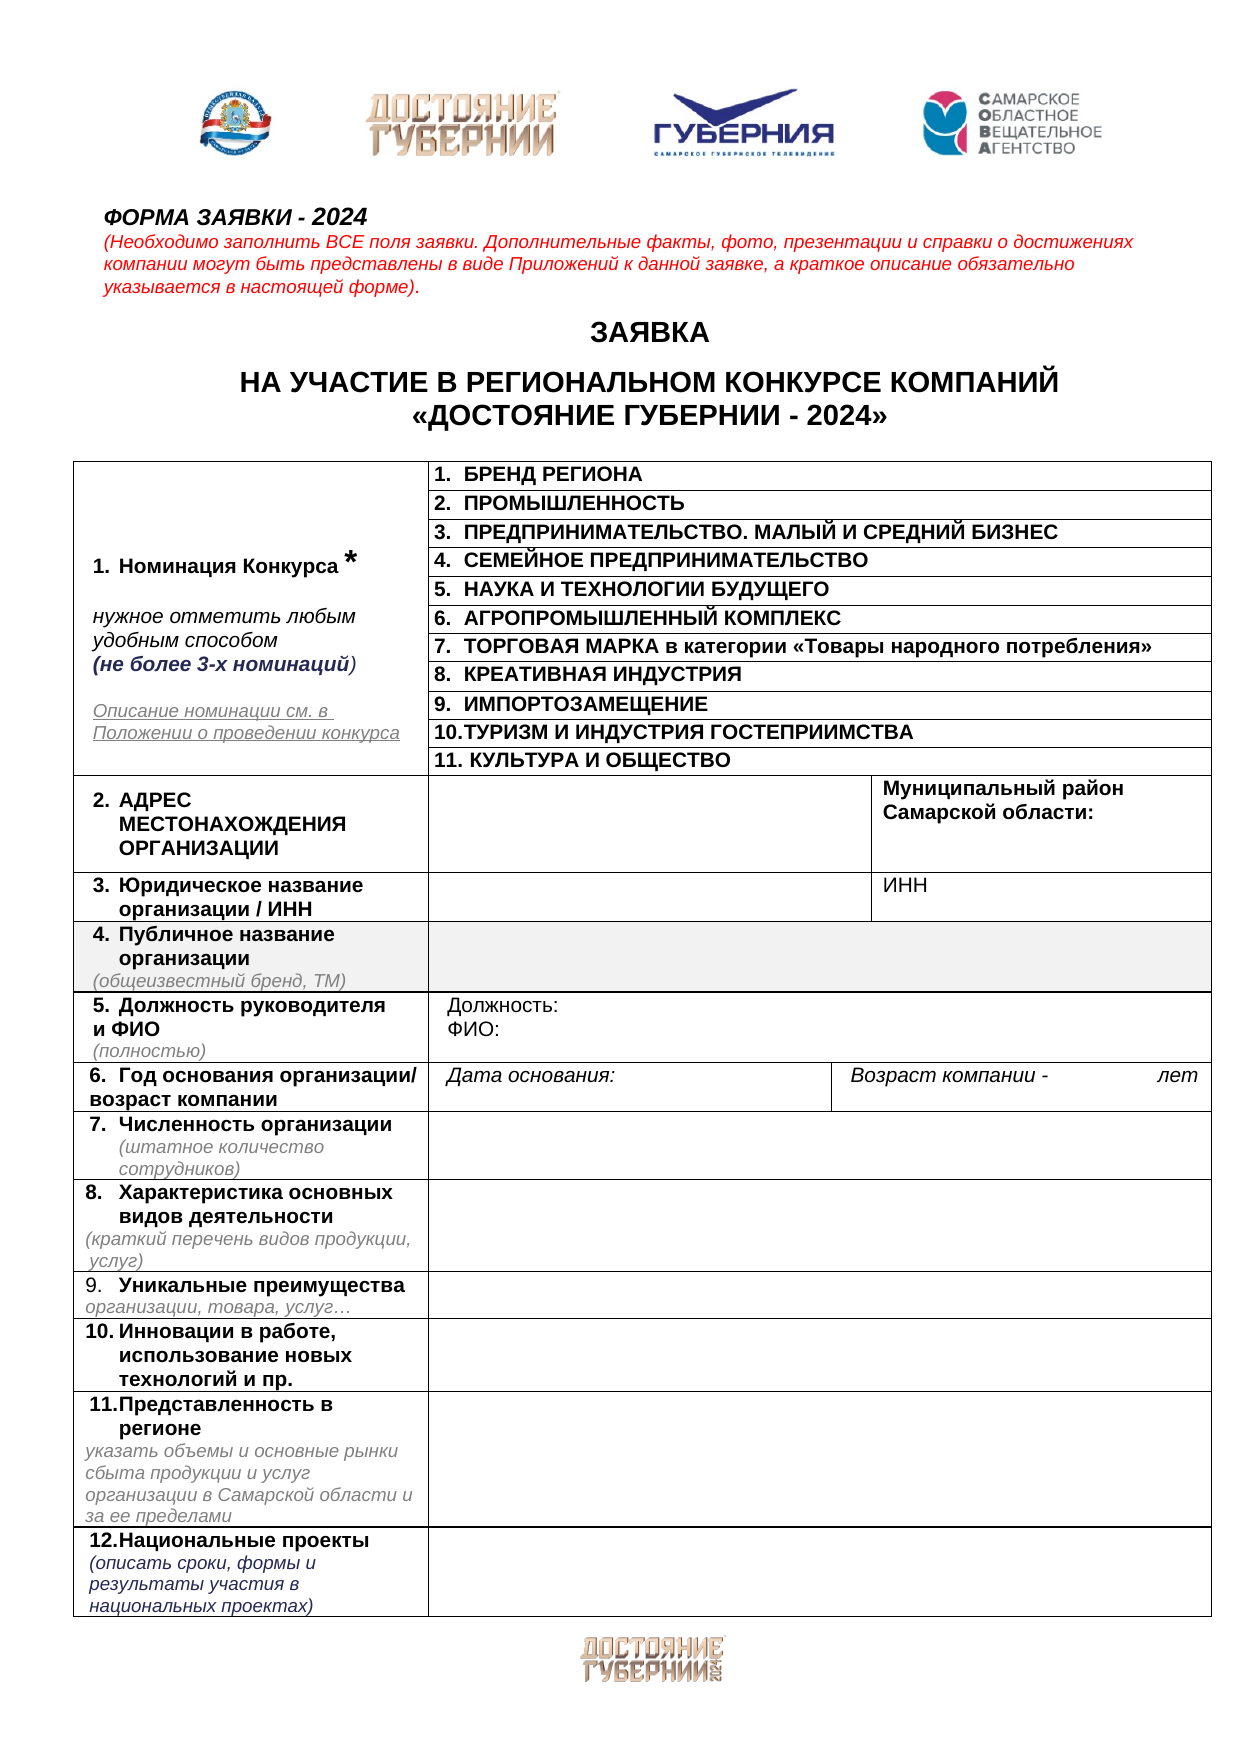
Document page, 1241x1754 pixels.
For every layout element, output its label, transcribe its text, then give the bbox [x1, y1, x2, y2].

text ФОРМА ЗАЯВКИ - 2024 (Необходимо заполнить ВСЕ поля заявки. Дополнительные факты, фото, презентации и справки о достижениях компании могут быть представлены в виде Приложений к данной заявке, а краткое описание обязательно указывается в настоящей форме). [103, 202, 1196, 298]
table_cell Характеристика основных видов деятельности (краткий перечень видов продукции, услуг) [74, 1180, 428, 1271]
table_cell Год основания организации/ возраст компании [74, 1063, 428, 1111]
table_cell Юридическое название организации / ИНН [74, 873, 428, 921]
table_cell [429, 922, 1211, 991]
table_cell [429, 873, 871, 921]
text «ДОСТОЯНИЕ ГУБЕРНИИ - 2024» [103, 398, 1196, 432]
table_cell [429, 1112, 1211, 1179]
table_cell Должность руководителя и ФИО (полностью) [74, 993, 428, 1062]
table_cell ТОРГОВАЯ МАРКА в категории «Товары народного потребления» [429, 634, 1211, 661]
table_cell КУЛЬТУРА И ОБЩЕСТВО [429, 748, 1211, 775]
table_cell [429, 1319, 1211, 1391]
table_cell ИНН [872, 873, 1211, 921]
table_cell ТУРИЗМ И ИНДУСТРИЯ ГОСТЕПРИИМСТВА [429, 720, 1211, 747]
table_cell [429, 1528, 1211, 1616]
table_cell [429, 1272, 1211, 1318]
table_cell [429, 776, 871, 872]
subtitle ЗАЯВКА [103, 315, 1196, 348]
table_cell Представленность в регионе указать объемы и основные рынки сбыта продукции и услуг организации в Самарской области и за ее пределами [74, 1392, 428, 1526]
table_cell Муниципальный район Самарской области: [872, 776, 1211, 872]
table_header Номинация Конкурса * нужное отметить любым удобным способом (не более 3-х номинаций) Описание номинации см. в Положении о проведении конкурса [74, 462, 428, 775]
table_cell НАУКА И ТЕХНОЛОГИИ БУДУЩЕГО [429, 577, 1211, 605]
table_cell [429, 1180, 1211, 1271]
picture [162, 44, 1138, 203]
table_cell ПРЕДПРИНИМАТЕЛЬСТВО. МАЛЫЙ И СРЕДНИЙ БИЗНЕС [429, 520, 1211, 547]
table_cell Возраст компании - лет [832, 1063, 1211, 1111]
picture [569, 1619, 730, 1706]
table_cell [429, 1392, 1211, 1526]
table_cell ПРОМЫШЛЕННОСТЬ [429, 491, 1211, 518]
table_cell ИМПОРТОЗАМЕЩЕНИЕ [429, 692, 1211, 719]
table_header БРЕНД РЕГИОНА [429, 462, 1211, 489]
table_cell АДРЕС МЕСТОНАХОЖДЕНИЯ ОРГАНИЗАЦИИ [74, 776, 428, 872]
table_cell Национальные проекты (описать сроки, формы и результаты участия в национальных проектах) [74, 1528, 428, 1616]
table_cell АГРОПРОМЫШЛЕННЫЙ КОМПЛЕКС [429, 606, 1211, 633]
table_cell Публичное название организации (общеизвестный бренд, ТМ) [74, 922, 428, 991]
table_cell Численность организации (штатное количество сотрудников) [74, 1112, 428, 1179]
table_cell Инновации в работе, использование новых технологий и пр. [74, 1319, 428, 1391]
subtitle НА УЧАСТИЕ В РЕГИОНАЛЬНОМ КОНКУРСЕ КОМПАНИЙ [103, 365, 1196, 398]
table_cell Должность: ФИО: [429, 993, 1211, 1062]
table_cell Уникальные преимущества организации, товара, услуг… [74, 1272, 428, 1318]
table_cell СЕМЕЙНОЕ ПРЕДПРИНИМАТЕЛЬСТВО [429, 548, 1211, 576]
table_cell КРЕАТИВНАЯ ИНДУСТРИЯ [429, 662, 1211, 691]
table_cell Дата основания: [429, 1063, 831, 1111]
